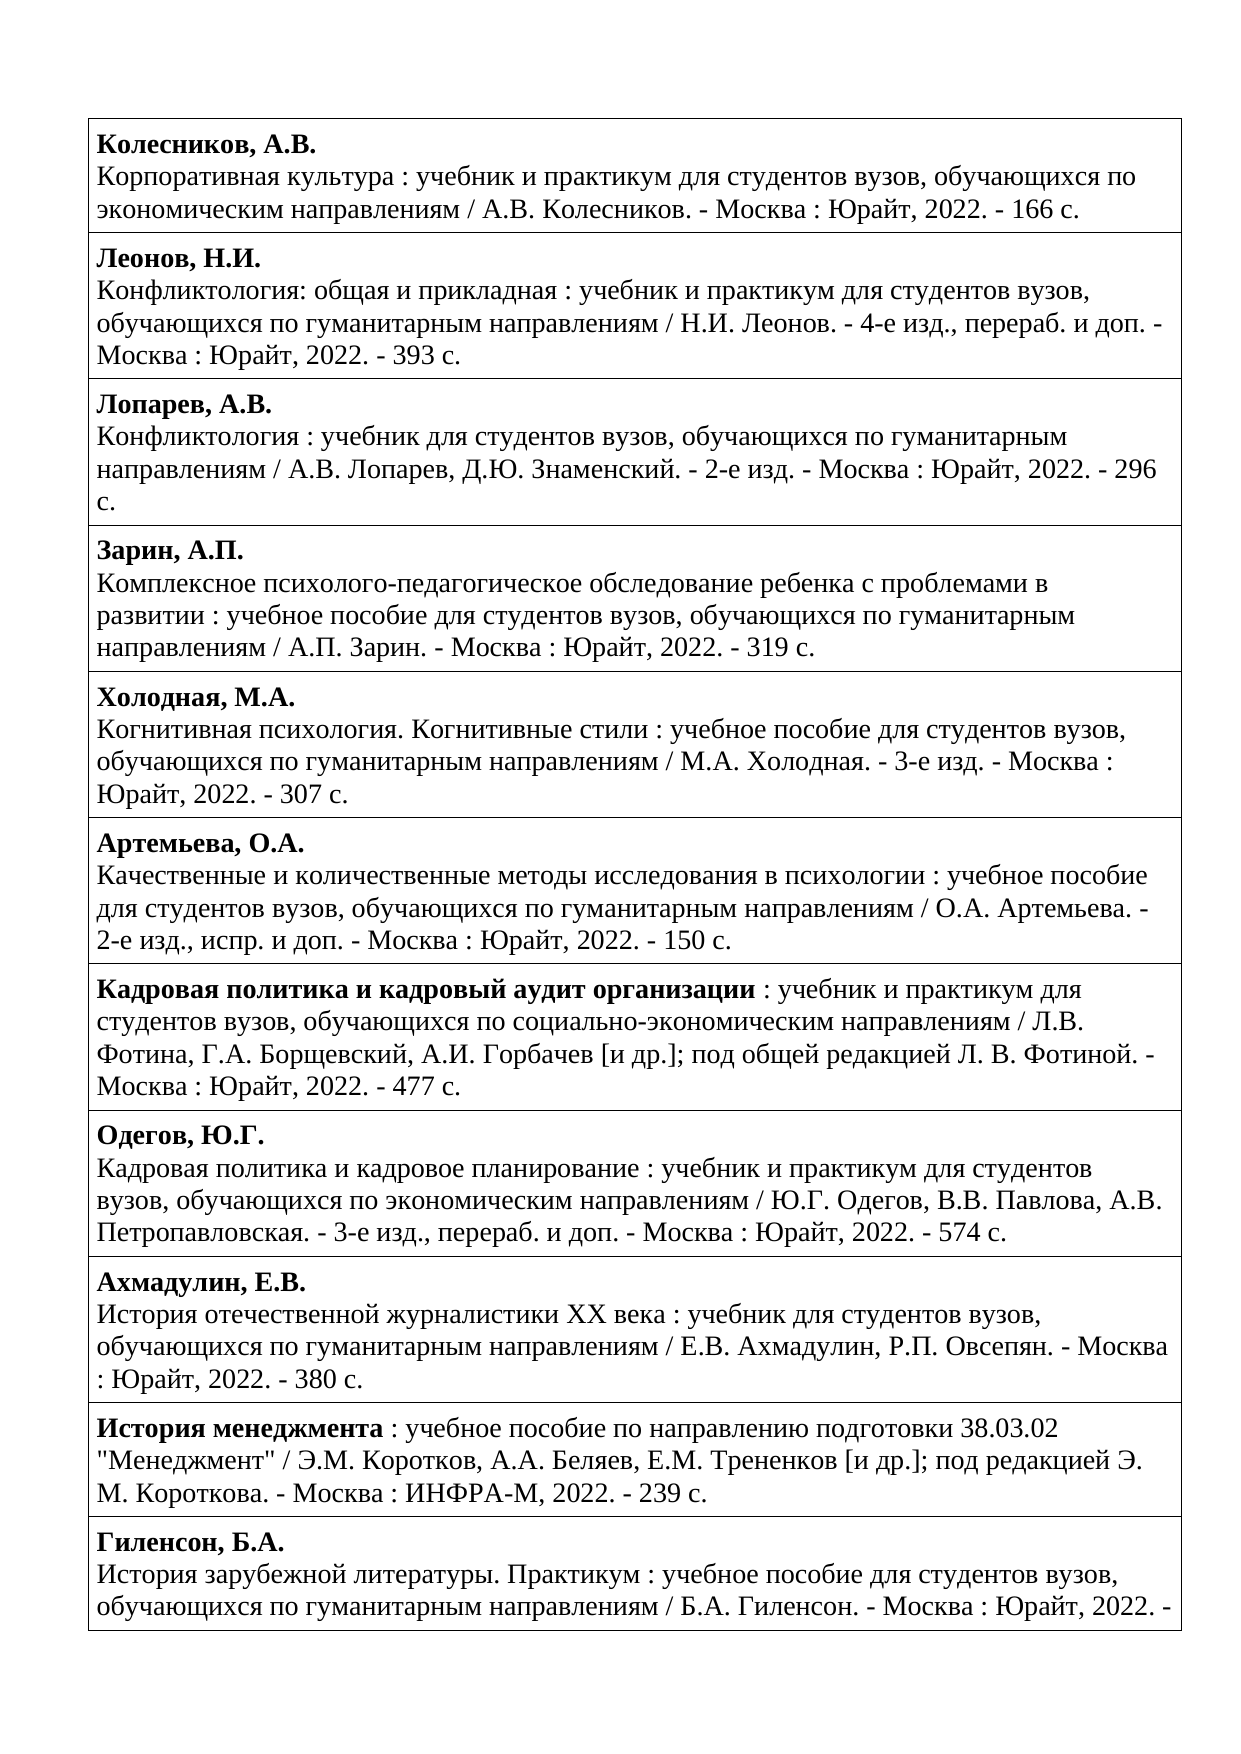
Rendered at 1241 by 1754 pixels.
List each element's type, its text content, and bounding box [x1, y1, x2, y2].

table_cell Колесников, А.В. Корпоративная культура : учебник и практикум для студентов вузов, обучающихся по экономическим направлениям / А.В. Колесников. - Москва : Юрайт, 2022. - 166 с. [89, 119, 1181, 232]
table_cell Леонов, Н.И. Конфликтология: общая и прикладная : учебник и практикум для студентов вузов, обучающихся по гуманитарным направлениям / Н.И. Леонов. - 4-е изд., перераб. и доп. - Москва : Юрайт, 2022. - 393 с. [89, 233, 1181, 378]
table_cell Одегов, Ю.Г. Кадровая политика и кадровое планирование : учебник и практикум для студентов вузов, обучающихся по экономическим направлениям / Ю.Г. Одегов, В.В. Павлова, А.В. Петропавловская. - 3-е изд., перераб. и доп. - Москва : Юрайт, 2022. - 574 с. [89, 1111, 1181, 1256]
table_cell Холодная, М.А. Когнитивная психология. Когнитивные стили : учебное пособие для студентов вузов, обучающихся по гуманитарным направлениям / М.А. Холодная. - 3-е изд. - Москва : Юрайт, 2022. - 307 с. [89, 672, 1181, 817]
table_cell История менеджмента : учебное пособие по направлению подготовки 38.03.02 "Менеджмент" / Э.М. Коротков, А.А. Беляев, Е.М. Трененков [и др.]; под редакцией Э. М. Короткова. - Москва : ИНФРА-М, 2022. - 239 с. [89, 1403, 1181, 1516]
table_cell Кадровая политика и кадровый аудит организации : учебник и практикум для студентов вузов, обучающихся по социально-экономическим направлениям / Л.В. Фотина, Г.А. Борщевский, А.И. Горбачев [и др.]; под общей редакцией Л. В. Фотиной. - Москва : Юрайт, 2022. - 477 с. [89, 964, 1181, 1109]
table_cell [89, 1517, 1181, 1630]
table_cell Артемьева, О.А. Качественные и количественные методы исследования в психологии : учебное пособие для студентов вузов, обучающихся по гуманитарным направлениям / О.А. Артемьева. - 2-е изд., испр. и доп. - Москва : Юрайт, 2022. - 150 с. [89, 818, 1181, 963]
table_cell Ахмадулин, Е.В. История отечественной журналистики XX века : учебник для студентов вузов, обучающихся по гуманитарным направлениям / Е.В. Ахмадулин, Р.П. Овсепян. - Москва : Юрайт, 2022. - 380 c. [89, 1257, 1181, 1402]
table_cell Зарин, А.П. Комплексное психолого-педагогическое обследование ребенка с проблемами в развитии : учебное пособие для студентов вузов, обучающихся по гуманитарным направлениям / А.П. Зарин. - Москва : Юрайт, 2022. - 319 с. [89, 526, 1181, 671]
table_cell Лопарев, А.В. Конфликтология : учебник для студентов вузов, обучающихся по гуманитарным направлениям / А.В. Лопарев, Д.Ю. Знаменский. - 2-е изд. - Москва : Юрайт, 2022. - 296 с. [89, 379, 1181, 524]
